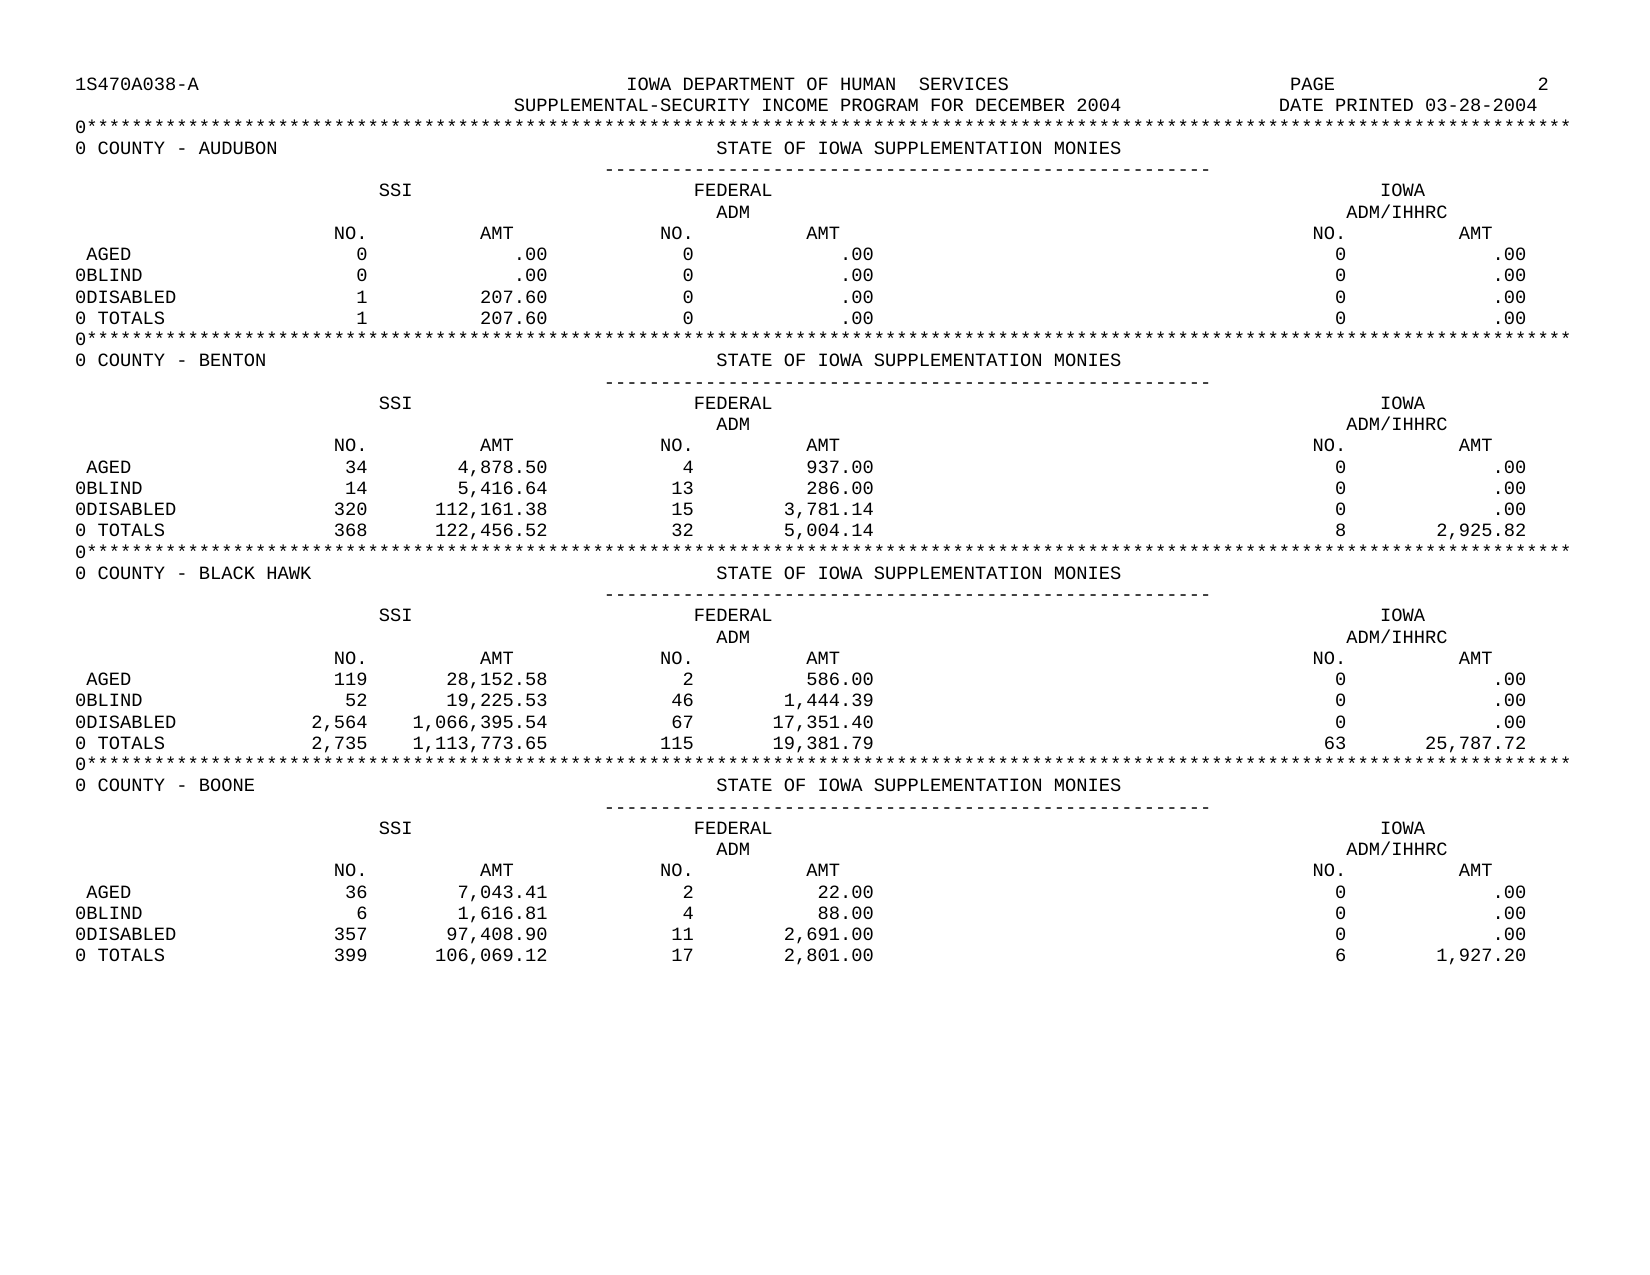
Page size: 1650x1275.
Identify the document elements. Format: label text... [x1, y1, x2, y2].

text SSI FEDERAL IOWA [75, 606, 1575, 627]
text ------------------------------------------------------ [75, 372, 1575, 394]
text ADM ADM/IHHRC [75, 202, 1575, 224]
text NO. AMT NO. AMT NO. AMT [75, 649, 1575, 670]
text ------------------------------------------------------ [75, 797, 1575, 819]
text 0************************************************************************************************************************************ [75, 755, 1575, 776]
text ADM ADM/IHHRC [75, 840, 1575, 861]
text SSI FEDERAL IOWA [75, 394, 1575, 415]
text 0BLIND 6 1,616.81 4 88.00 0 .00 [75, 904, 1575, 925]
text 0DISABLED 357 97,408.90 11 2,691.00 0 .00 [75, 925, 1575, 946]
text ------------------------------------------------------ [75, 160, 1575, 181]
text 0BLIND 52 19,225.53 46 1,444.39 0 .00 [75, 691, 1575, 712]
text NO. AMT NO. AMT NO. AMT [75, 436, 1575, 457]
text 0 TOTALS 2,735 1,113,773.65 115 19,381.79 63 25,787.72 [75, 734, 1575, 755]
text 0 COUNTY - BOONE STATE OF IOWA SUPPLEMENTATION MONIES [75, 776, 1575, 797]
text 0************************************************************************************************************************************ [75, 117, 1575, 139]
text AGED 36 7,043.41 2 22.00 0 .00 [75, 882, 1575, 904]
text 0DISABLED 2,564 1,066,395.54 67 17,351.40 0 .00 [75, 712, 1575, 734]
text ------------------------------------------------------ [75, 585, 1575, 606]
text 0 TOTALS 399 106,069.12 17 2,801.00 6 1,927.20 [75, 946, 1575, 967]
text 0BLIND 0 .00 0 .00 0 .00 [75, 266, 1575, 287]
text NO. AMT NO. AMT NO. AMT [75, 224, 1575, 245]
text 0 COUNTY - AUDUBON STATE OF IOWA SUPPLEMENTATION MONIES [75, 139, 1575, 160]
text 0************************************************************************************************************************************ [75, 542, 1575, 564]
text 0DISABLED 320 112,161.38 15 3,781.14 0 .00 [75, 500, 1575, 521]
text 0BLIND 14 5,416.64 13 286.00 0 .00 [75, 479, 1575, 500]
text SSI FEDERAL IOWA [75, 181, 1575, 202]
text 1S470A038-A IOWA DEPARTMENT OF HUMAN SERVICES PAGE 2 [75, 75, 1575, 96]
text 0 COUNTY - BLACK HAWK STATE OF IOWA SUPPLEMENTATION MONIES [75, 564, 1575, 585]
text 0************************************************************************************************************************************ [75, 330, 1575, 351]
text ADM ADM/IHHRC [75, 627, 1575, 649]
text 0 TOTALS 368 122,456.52 32 5,004.14 8 2,925.82 [75, 521, 1575, 542]
text AGED 34 4,878.50 4 937.00 0 .00 [75, 457, 1575, 479]
text 0 TOTALS 1 207.60 0 .00 0 .00 [75, 309, 1575, 330]
text ADM ADM/IHHRC [75, 415, 1575, 436]
text 0 COUNTY - BENTON STATE OF IOWA SUPPLEMENTATION MONIES [75, 351, 1575, 372]
text NO. AMT NO. AMT NO. AMT [75, 861, 1575, 882]
text SUPPLEMENTAL-SECURITY INCOME PROGRAM FOR DECEMBER 2004 DATE PRINTED 03-28-2004 [75, 96, 1575, 117]
text SSI FEDERAL IOWA [75, 819, 1575, 840]
text 0DISABLED 1 207.60 0 .00 0 .00 [75, 287, 1575, 309]
text AGED 119 28,152.58 2 586.00 0 .00 [75, 670, 1575, 691]
text AGED 0 .00 0 .00 0 .00 [75, 245, 1575, 266]
